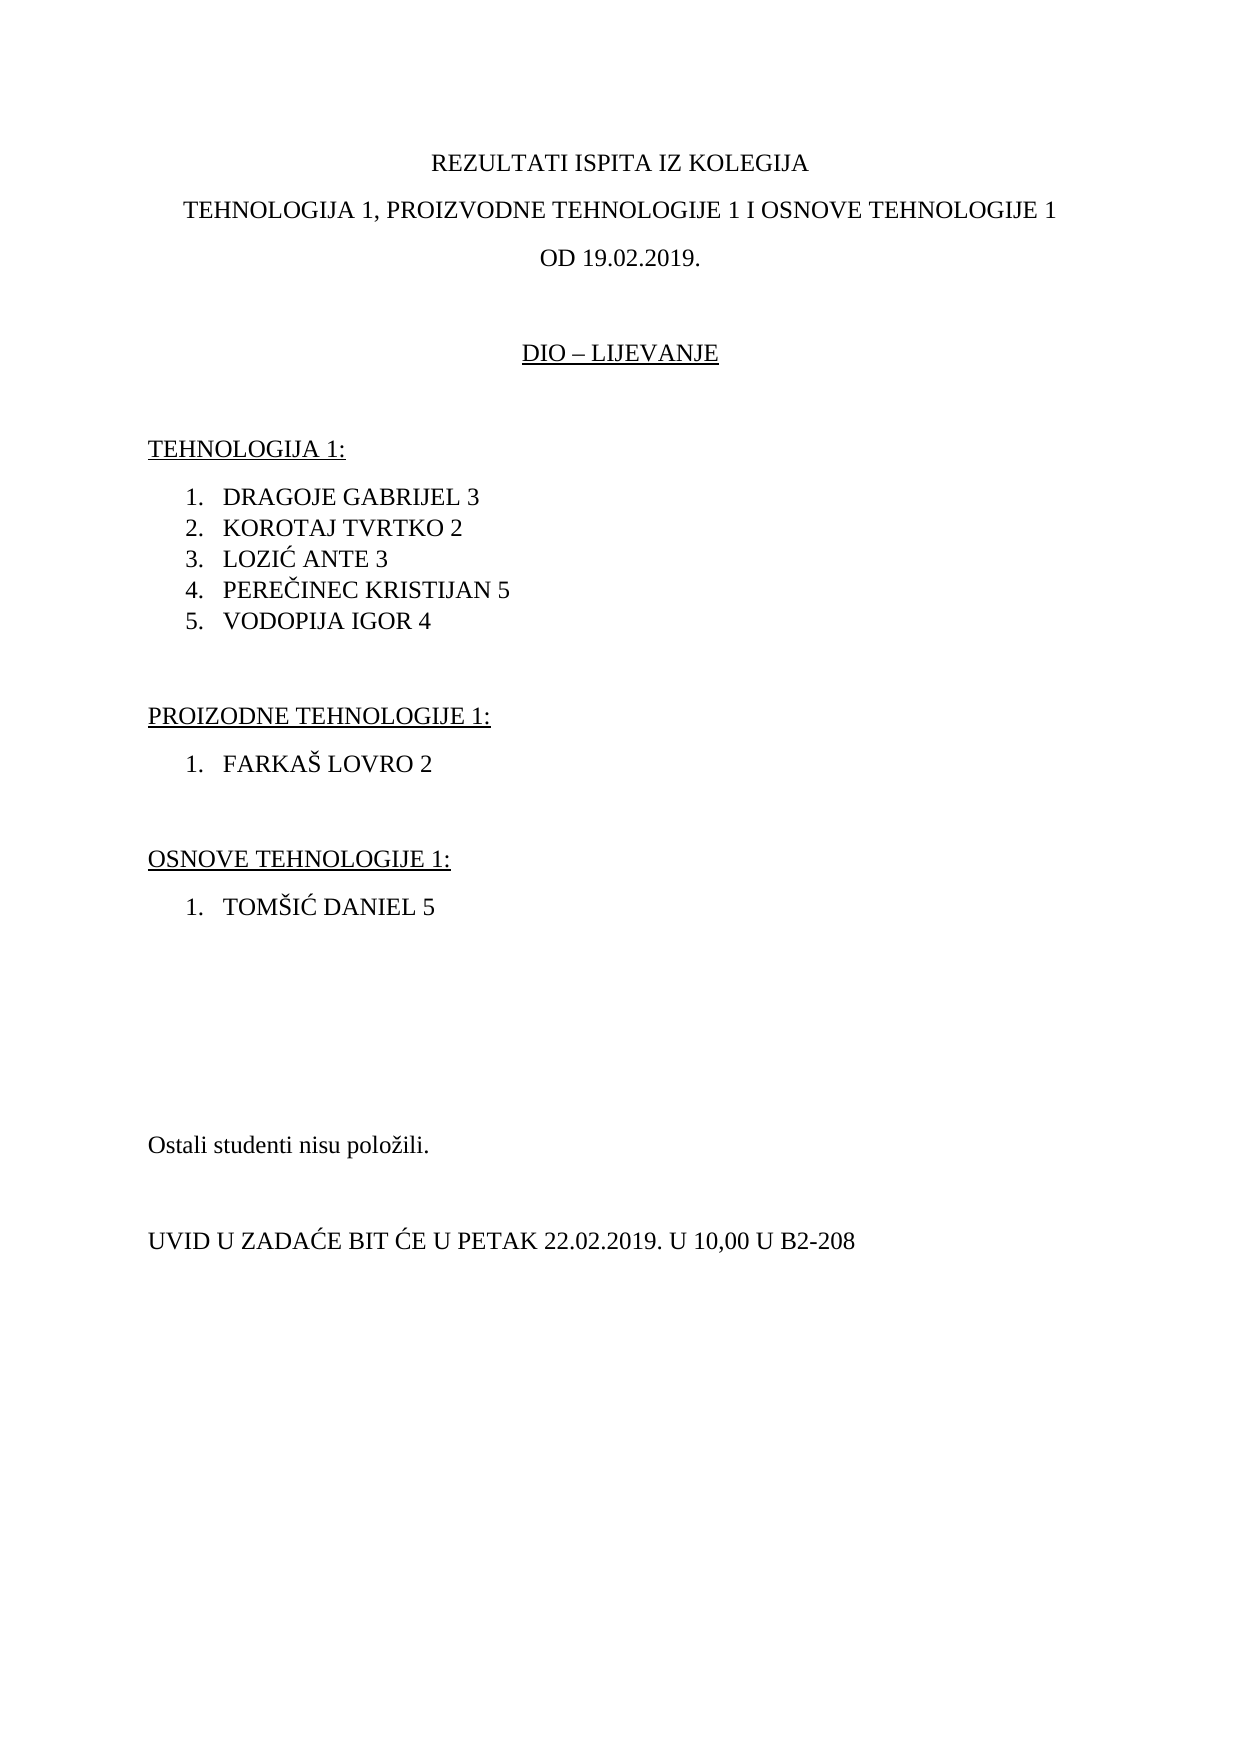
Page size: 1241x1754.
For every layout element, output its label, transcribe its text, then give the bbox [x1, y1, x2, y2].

list DRAGOJE GABRIJEL 3 [185, 482, 1093, 510]
text OSNOVE TEHNOLOGIJE 1: [148, 844, 1093, 873]
text OD 19.02.2019. [148, 243, 1093, 272]
list TOMŠIĆ DANIEL 5 [185, 892, 1093, 921]
list LOZIĆ ANTE 3 [185, 544, 1093, 572]
list FARKAŠ LOVRO 2 [185, 749, 1093, 778]
text DIO – LIJEVANJE [148, 338, 1093, 367]
list KOROTAJ TVRTKO 2 [185, 513, 1093, 541]
list VODOPIJA IGOR 4 [185, 606, 1093, 634]
text TEHNOLOGIJA 1, PROIZVODNE TEHNOLOGIJE 1 I OSNOVE TEHNOLOGIJE 1 [148, 195, 1093, 224]
list PEREČINEC KRISTIJAN 5 [185, 575, 1093, 603]
text TEHNOLOGIJA 1: [148, 434, 1093, 463]
text Ostali studenti nisu položili. [148, 1131, 1093, 1159]
text PROIZODNE TEHNOLOGIJE 1: [148, 701, 1093, 730]
text REZULTATI ISPITA IZ KOLEGIJA [148, 148, 1093, 176]
text UVID U ZADAĆE BIT ĆE U PETAK 22.02.2019. U 10,00 U B2-208 [148, 1226, 1093, 1255]
